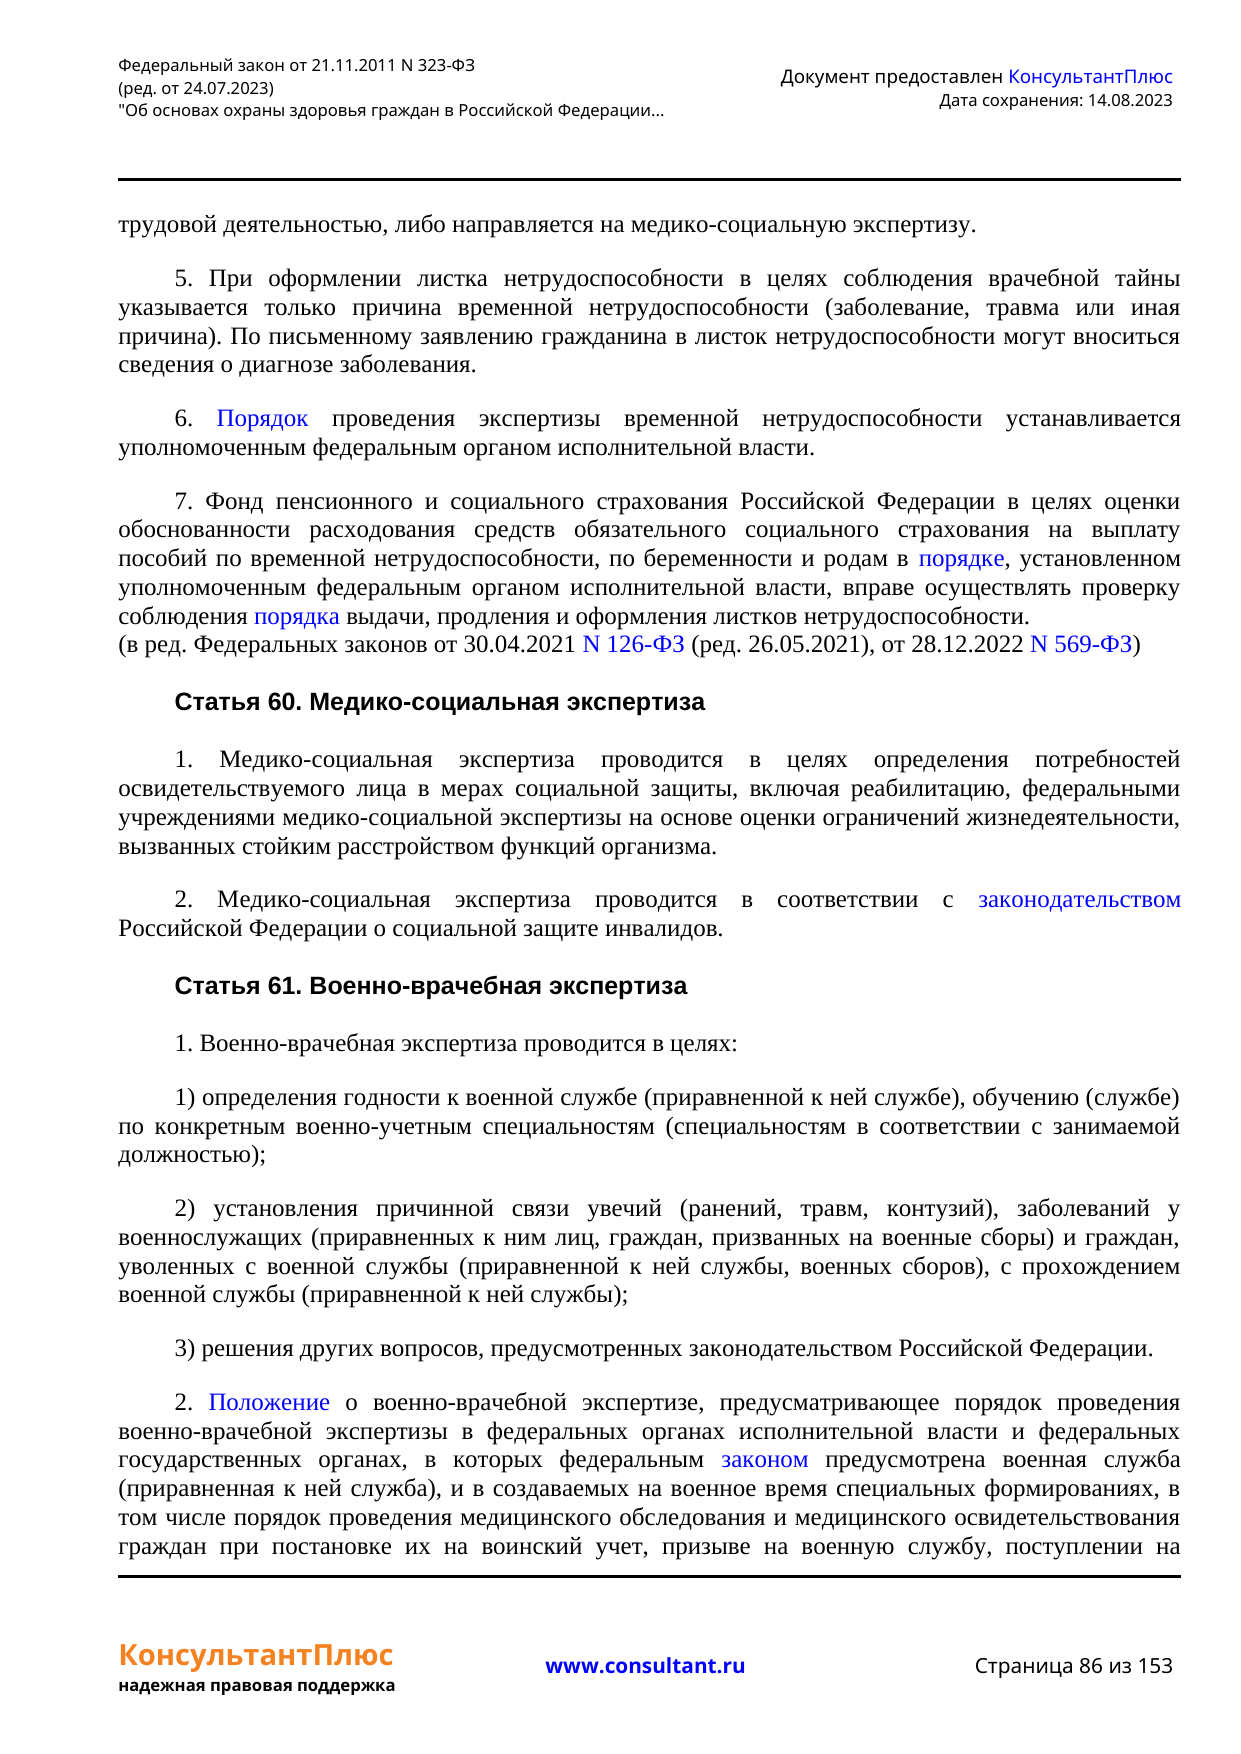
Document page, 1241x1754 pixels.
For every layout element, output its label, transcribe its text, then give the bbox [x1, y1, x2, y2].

text 3) решения других вопросов, предусмотренных законодательством Российской Федерации. [118, 1333, 1181, 1362]
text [118, 209, 1181, 238]
text 5. При оформлении листка нетрудоспособности в целях соблюдения врачебной тайны указывается только причина временной нетрудоспособности (заболевание, травма или иная причина). По письменному заявлению гражданина в листок нетрудоспособности могут вноситься сведения о диагнозе заболевания. [118, 263, 1181, 378]
text 2. Медико-социальная экспертиза проводится в соответствии с законодательством Российской Федерации о социальной защите инвалидов. [118, 884, 1181, 942]
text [118, 1387, 1181, 1559]
text 1. Медико-социальная экспертиза проводится в целях определения потребностей освидетельствуемого лица в мерах социальной защиты, включая реабилитацию, федеральными учреждениями медико-социальной экспертизы на основе оценки ограничений жизнедеятельности, вызванных стойким расстройством функций организма. [118, 744, 1181, 859]
text 1) определения годности к военной службе (приравненной к ней службе), обучению (службе) по конкретным военно-учетным специальностям (специальностям в соответствии с занимаемой должностью); [118, 1082, 1181, 1168]
title Статья 61. Военно-врачебная экспертиза [118, 971, 1181, 999]
text (в ред. Федеральных законов от 30.04.2021 N 126-ФЗ (ред. 26.05.2021), от 28.12.2022 N 569-ФЗ) [118, 629, 1181, 658]
text 6. Порядок проведения экспертизы временной нетрудоспособности устанавливается уполномоченным федеральным органом исполнительной власти. [118, 403, 1181, 461]
text 2) установления причинной связи увечий (ранений, травм, контузий), заболеваний у военнослужащих (приравненных к ним лиц, граждан, призванных на военные сборы) и граждан, уволенных с военной службы (приравненной к ней службы, военных сборов), с прохождением военной службы (приравненной к ней службы); [118, 1193, 1181, 1308]
text 1. Военно-врачебная экспертиза проводится в целях: [118, 1028, 1181, 1057]
text 7. Фонд пенсионного и социального страхования Российской Федерации в целях оценки обоснованности расходования средств обязательного социального страхования на выплату пособий по временной нетрудоспособности, по беременности и родам в порядке, установленном уполномоченным федеральным органом исполнительной власти, вправе осуществлять проверку соблюдения порядка выдачи, продления и оформления листков нетрудоспособности. [118, 486, 1181, 629]
title Статья 60. Медико-социальная экспертиза [118, 687, 1181, 716]
